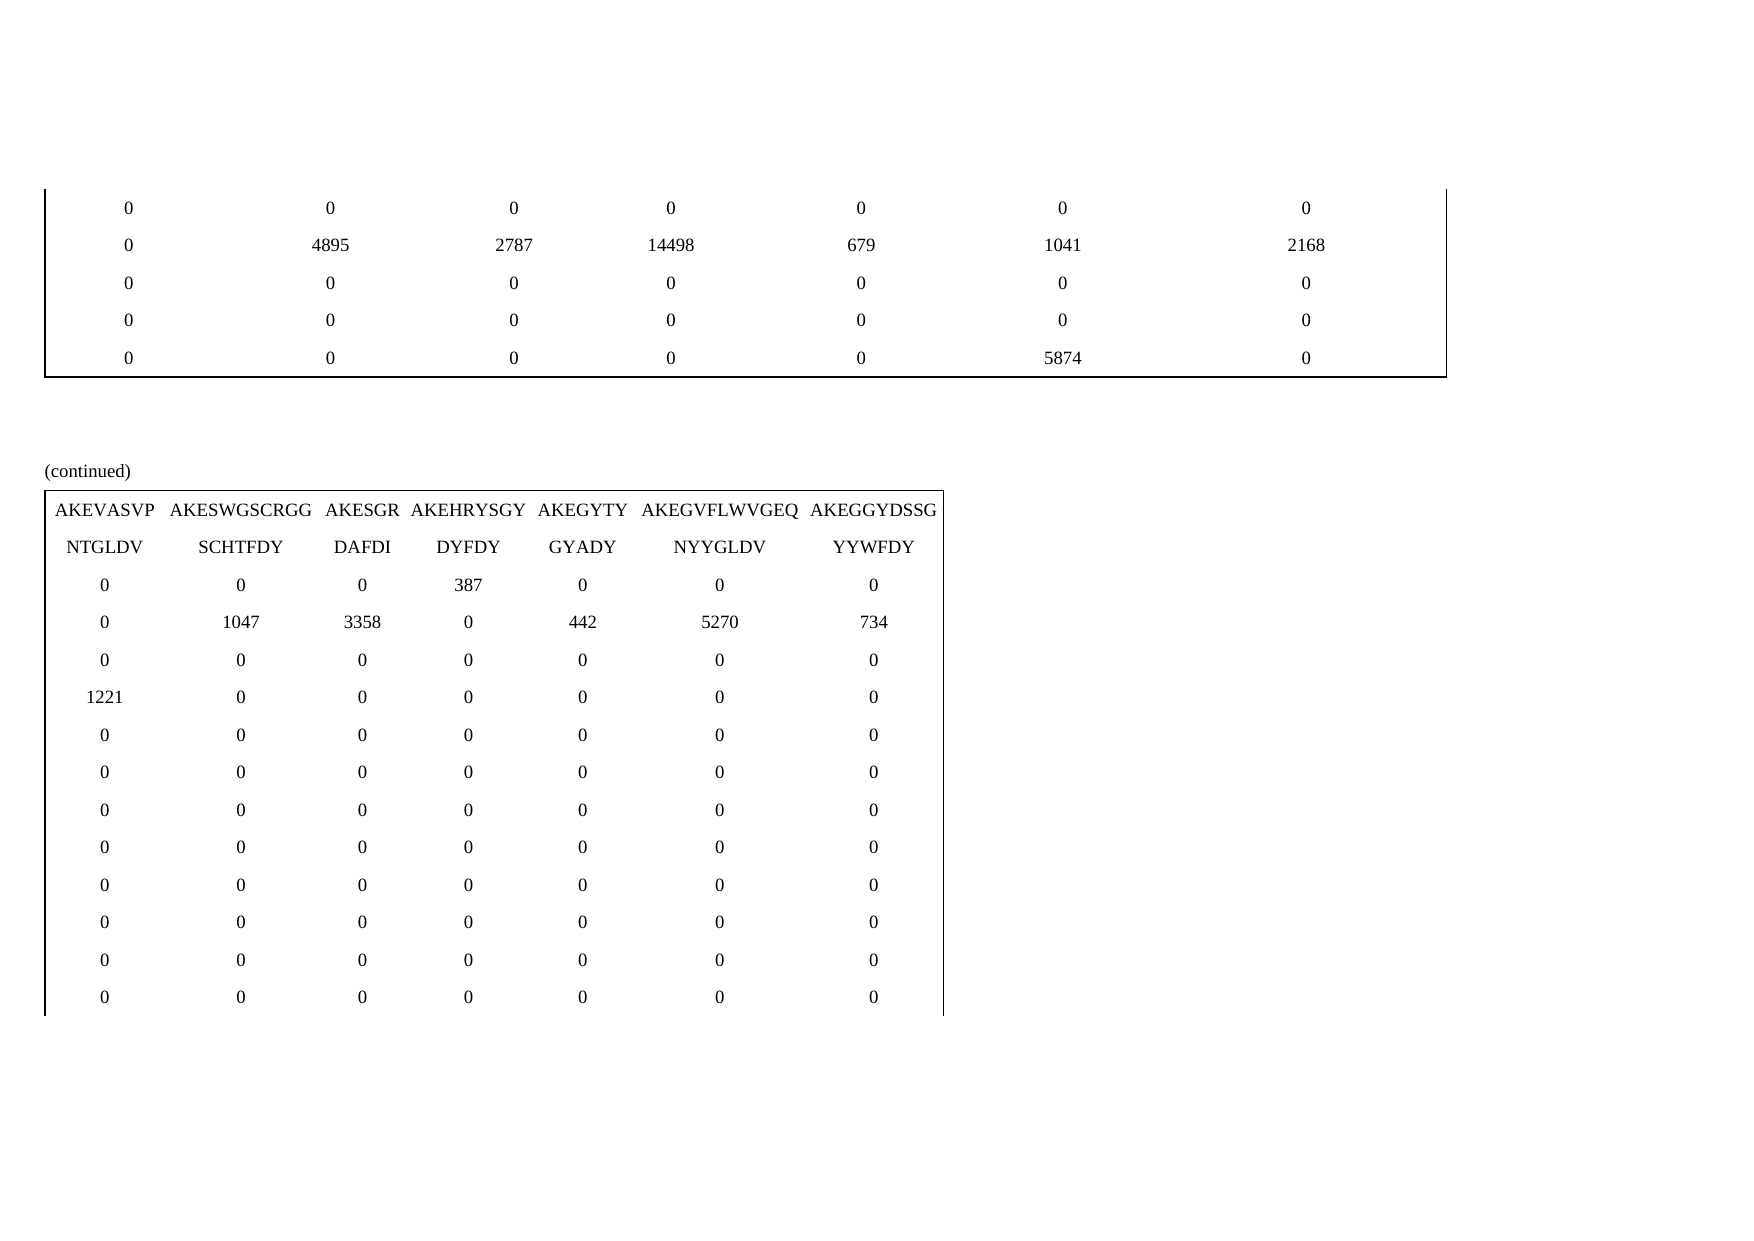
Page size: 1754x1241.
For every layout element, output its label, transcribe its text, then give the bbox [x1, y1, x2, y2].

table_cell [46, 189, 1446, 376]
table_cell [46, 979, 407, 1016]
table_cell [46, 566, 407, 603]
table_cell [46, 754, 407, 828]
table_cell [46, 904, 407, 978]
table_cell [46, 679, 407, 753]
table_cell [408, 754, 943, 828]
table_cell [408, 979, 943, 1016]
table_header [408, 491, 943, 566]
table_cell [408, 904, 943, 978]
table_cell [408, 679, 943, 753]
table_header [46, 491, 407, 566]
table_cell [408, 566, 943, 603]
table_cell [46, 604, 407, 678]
text (continued) [44, 452, 1742, 490]
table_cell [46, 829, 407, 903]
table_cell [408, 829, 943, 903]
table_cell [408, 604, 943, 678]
